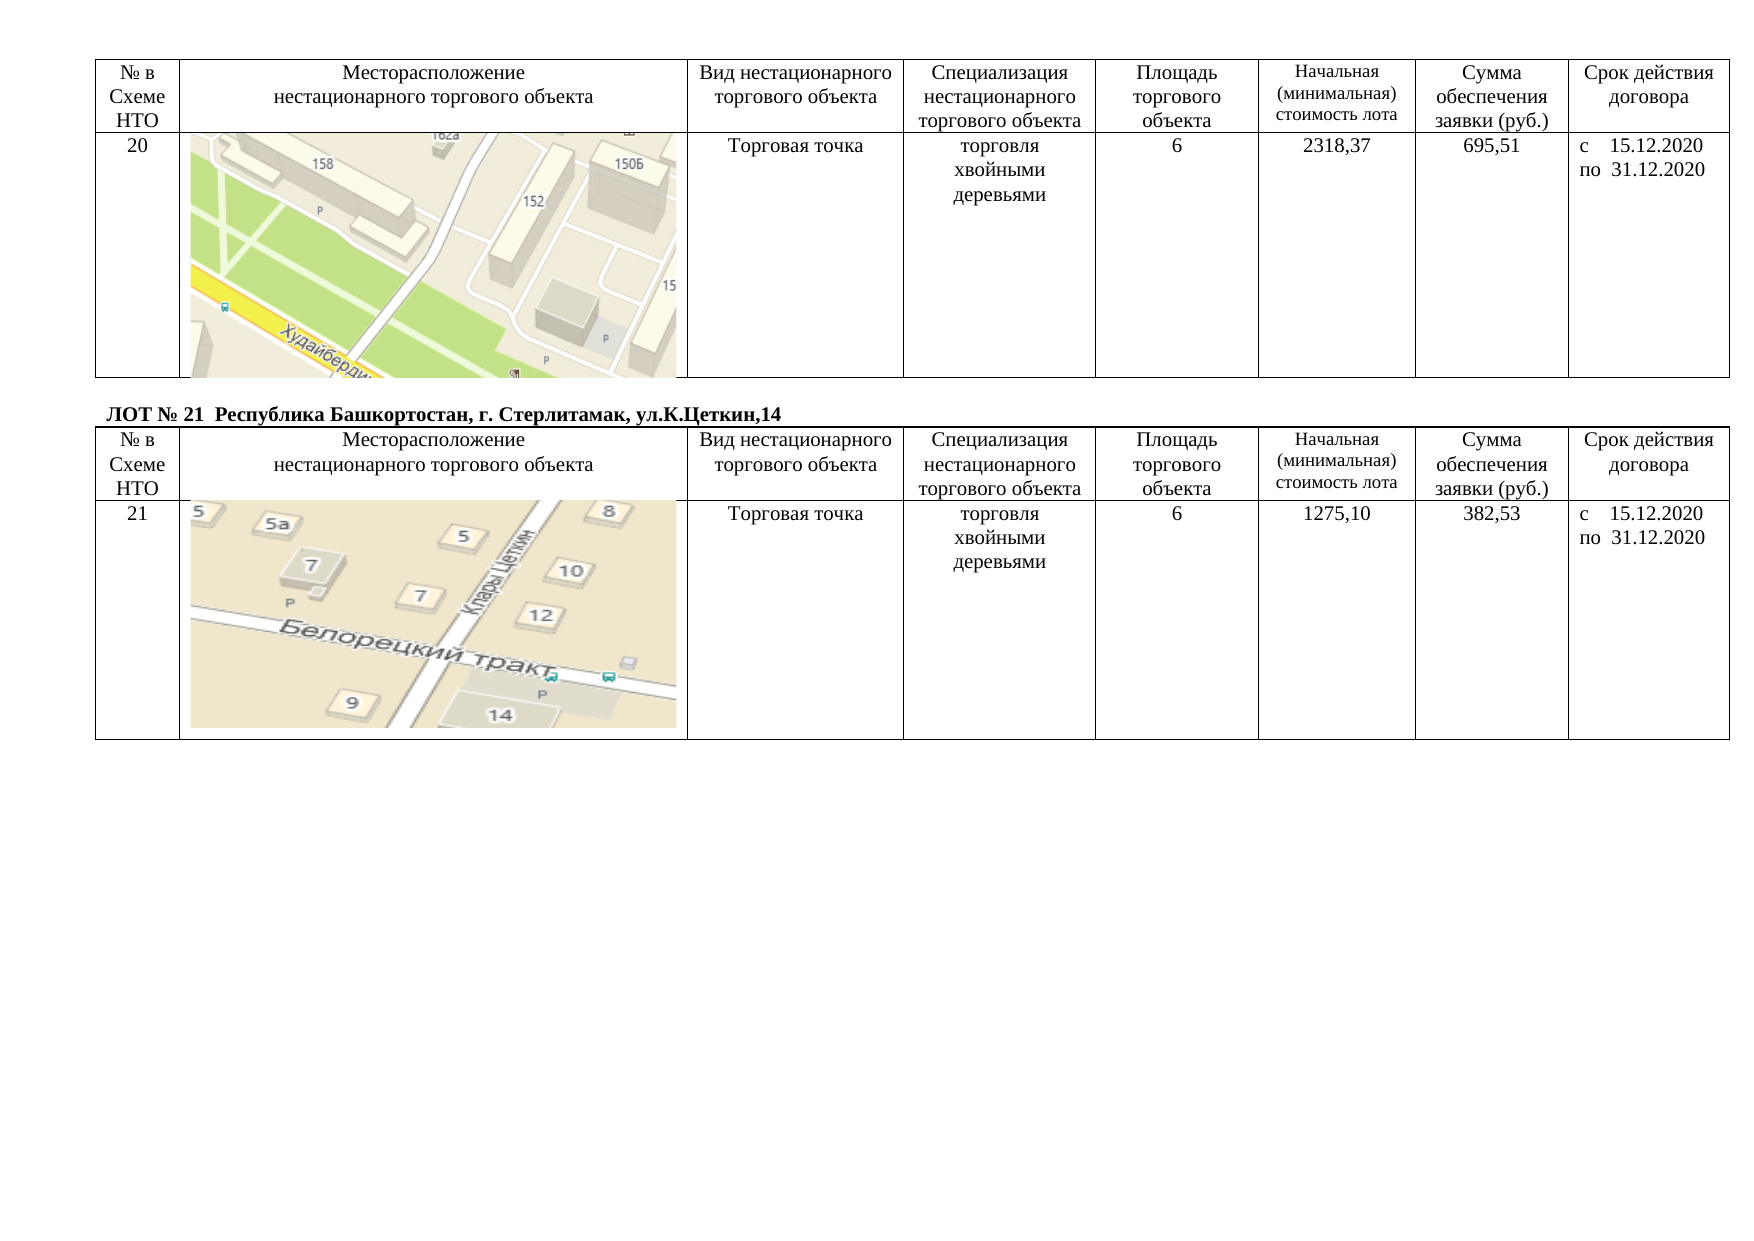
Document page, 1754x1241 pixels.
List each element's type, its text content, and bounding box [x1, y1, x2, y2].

table_header № в Схеме НТО [96, 428, 179, 499]
table_cell 2318,37 [1259, 133, 1415, 377]
table_header Начальная (минимальная) стоимость лота [1259, 428, 1415, 499]
table_header Сумма обеспечения заявки (руб.) [1416, 60, 1568, 132]
table_cell 1275,10 [1259, 501, 1415, 738]
table_header Срок действия договора [1569, 428, 1729, 499]
table_cell 6 [1096, 133, 1258, 377]
table_cell торговля хвойными деревьями [904, 133, 1095, 377]
table_cell с 15.12.2020 по 31.12.2020 [1569, 501, 1729, 738]
table_header Срок действия договора [1569, 60, 1729, 132]
text ЛОТ № 21 Республика Башкортостан, г. Стерлитамак, ул.К.Цеткин,14 [106, 402, 1695, 426]
table_header Специализация нестационарного торгового объекта [904, 60, 1095, 132]
table_header Месторасположение нестационарного торгового объекта [180, 428, 687, 499]
table_header № в Схеме НТО [96, 60, 179, 132]
table_cell Торговая точка [688, 501, 903, 738]
table_cell 695,51 [1416, 133, 1568, 377]
table_header Площадь торгового объекта [1096, 428, 1258, 499]
table_header Начальная (минимальная) стоимость лота [1259, 60, 1415, 132]
table_cell 21 [96, 501, 179, 738]
table_header Сумма обеспечения заявки (руб.) [1416, 428, 1568, 499]
picture [190, 500, 677, 728]
table_cell 6 [1096, 501, 1258, 738]
table_header Вид нестационарного торгового объекта [688, 60, 903, 132]
table_cell [677, 133, 687, 377]
table_cell с 15.12.2020 по 31.12.2020 [1569, 133, 1729, 377]
picture [190, 133, 677, 378]
table_cell [180, 501, 687, 738]
table_header Специализация нестационарного торгового объекта [904, 428, 1095, 499]
table_cell [180, 133, 190, 377]
table_header Площадь торгового объекта [1096, 60, 1258, 132]
table_cell 20 [96, 133, 179, 377]
table_cell торговля хвойными деревьями [904, 501, 1095, 738]
table_header Вид нестационарного торгового объекта [688, 428, 903, 499]
table_cell 382,53 [1416, 501, 1568, 738]
table_header Месторасположение нестационарного торгового объекта [180, 60, 687, 132]
table_cell Торговая точка [688, 133, 903, 377]
